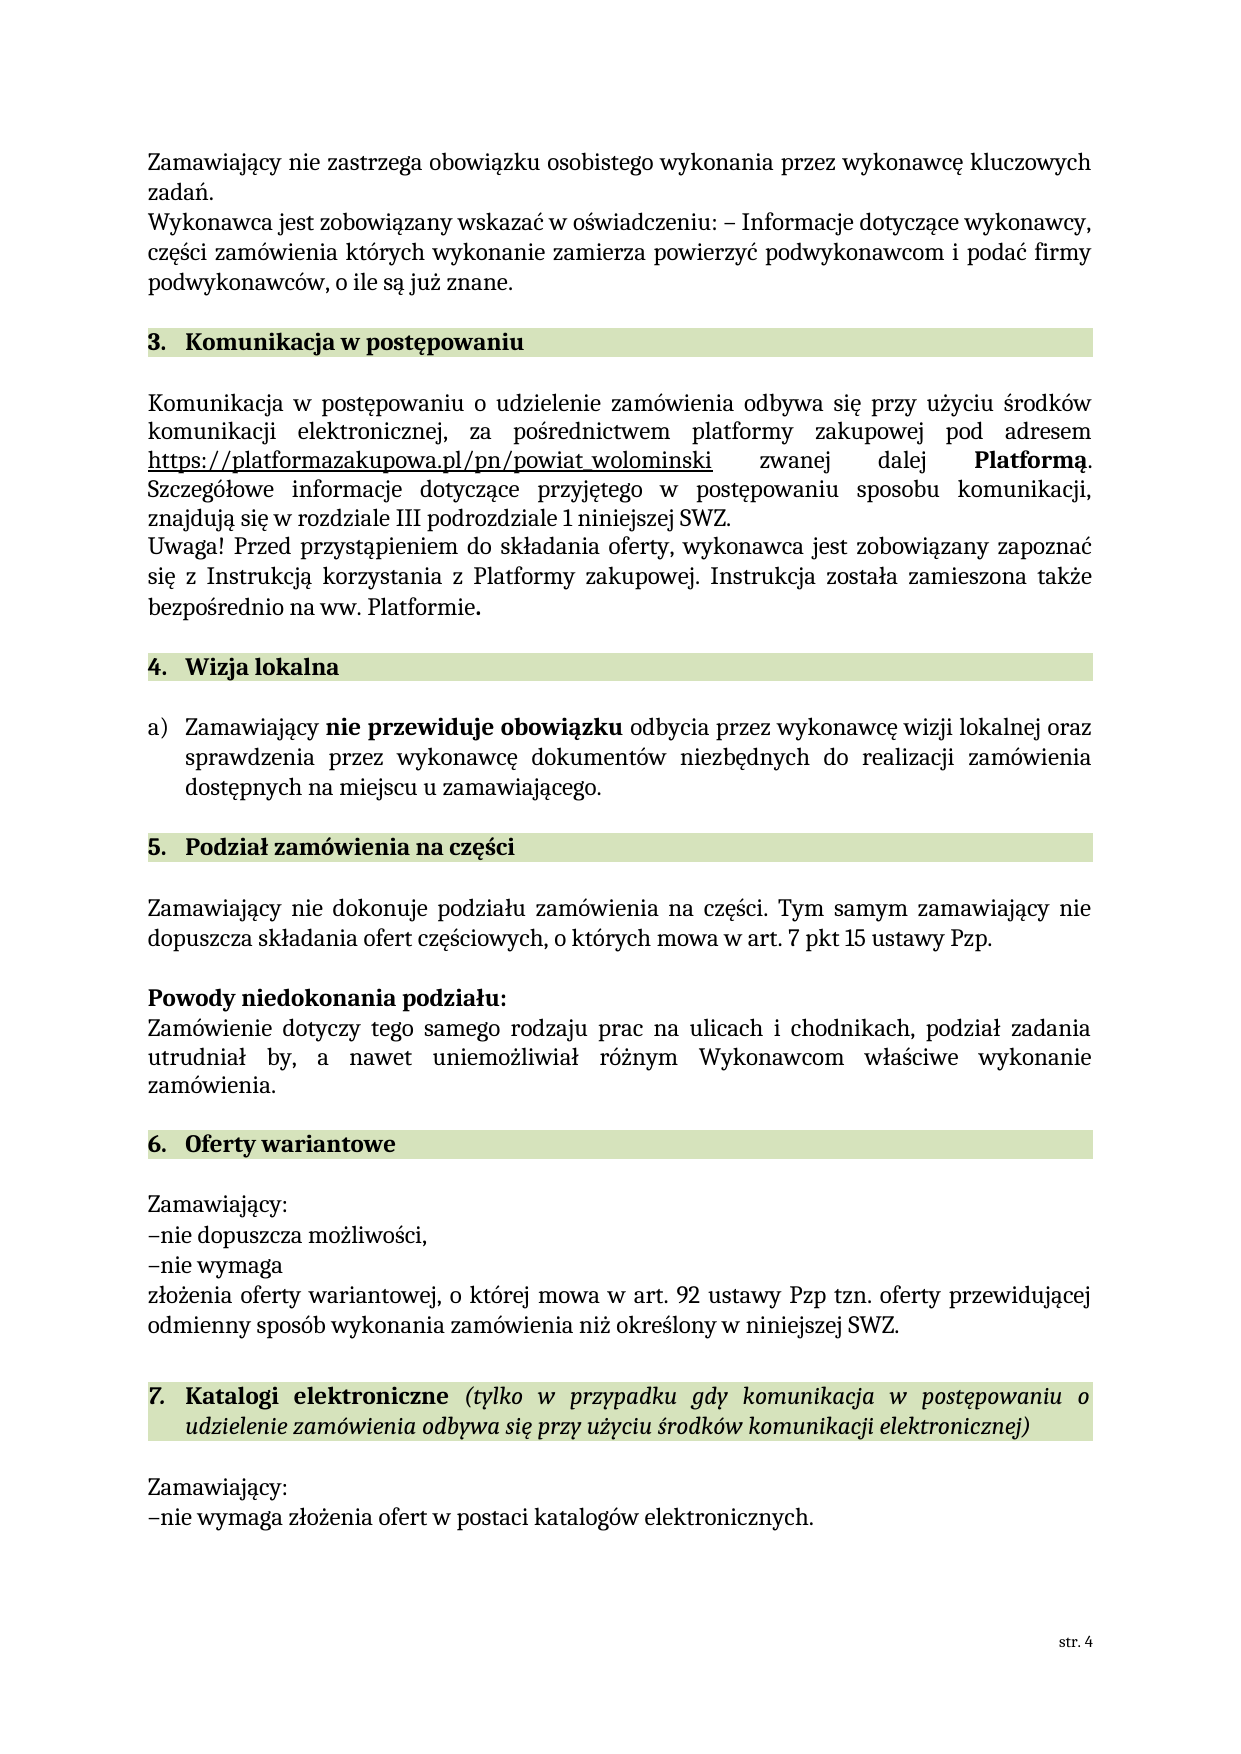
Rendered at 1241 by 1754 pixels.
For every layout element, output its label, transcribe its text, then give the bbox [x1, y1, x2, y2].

text Uwaga! Przed przystąpieniem do składania oferty, wykonawca jest zobowiązany zapoznać się z Instrukcją korzystania z Platformy zakupowej. Instrukcja została zamieszona także bezpośrednio na ww. Platformie. [148, 532, 1093, 621]
text złożenia oferty wariantowej, o której mowa w art. 92 ustawy Pzp tzn. oferty przewidującej odmienny sposób wykonania zamówienia niż określony w niniejszej SWZ. [148, 1281, 1093, 1339]
text –nie dopuszcza możliwości, [148, 1221, 1093, 1249]
text Zamawiający: [148, 1190, 1093, 1219]
text Zamawiający nie dokonuje podziału zamówienia na części. Tym samym zamawiający nie dopuszcza składania ofert częściowych, o których mowa w art. 7 pkt 15 ustawy Pzp. [148, 893, 1093, 952]
text Powody niedokonania podziału: [148, 984, 1093, 1012]
list Oferty wariantowe [148, 1130, 1093, 1159]
list Komunikacja w postępowaniu [148, 328, 1093, 357]
list Katalogi elektroniczne (tylko w przypadku gdy komunikacja w postępowaniu o udzielenie zamówienia odbywa się przy użyciu środków komunikacji elektronicznej) [148, 1382, 1093, 1441]
text Komunikacja w postępowaniu o udzielenie zamówienia odbywa się przy użyciu środków komunikacji elektronicznej, za pośrednictwem platformy zakupowej pod adresem https://platformazakupowa.pl/pn/powiat_wolominski zwanej dalej Platformą. Szczegółowe informacje dotyczące przyjętego w postępowaniu sposobu komunikacji, znajdują się w rozdziale III podrozdziale 1 niniejszej SWZ. [148, 388, 1093, 532]
list Podział zamówienia na części [148, 833, 1093, 862]
text Wykonawca jest zobowiązany wskazać w oświadczeniu: – Informacje dotyczące wykonawcy, części zamówienia których wykonanie zamierza powierzyć podwykonawcom i podać firmy podwykonawców, o ile są już znane. [148, 208, 1093, 297]
text –nie wymaga złożenia ofert w postaci katalogów elektronicznych. [148, 1503, 1093, 1531]
text –nie wymaga [148, 1251, 1093, 1279]
text Zamawiający: [148, 1472, 1093, 1501]
text Zamawiający nie zastrzega obowiązku osobistego wykonania przez wykonawcę kluczowych zadań. [148, 148, 1093, 206]
text Zamówienie dotyczy tego samego rodzaju prac na ulicach i chodnikach, podział zadania utrudniał by, a nawet uniemożliwiał różnym Wykonawcom właściwe wykonanie zamówienia. [148, 1014, 1093, 1100]
list Zamawiający nie przewiduje obowiązku odbycia przez wykonawcę wizji lokalnej oraz sprawdzenia przez wykonawcę dokumentów niezbędnych do realizacji zamówienia dostępnych na miejscu u zamawiającego. [148, 713, 1093, 802]
list Wizja lokalna [148, 653, 1093, 681]
